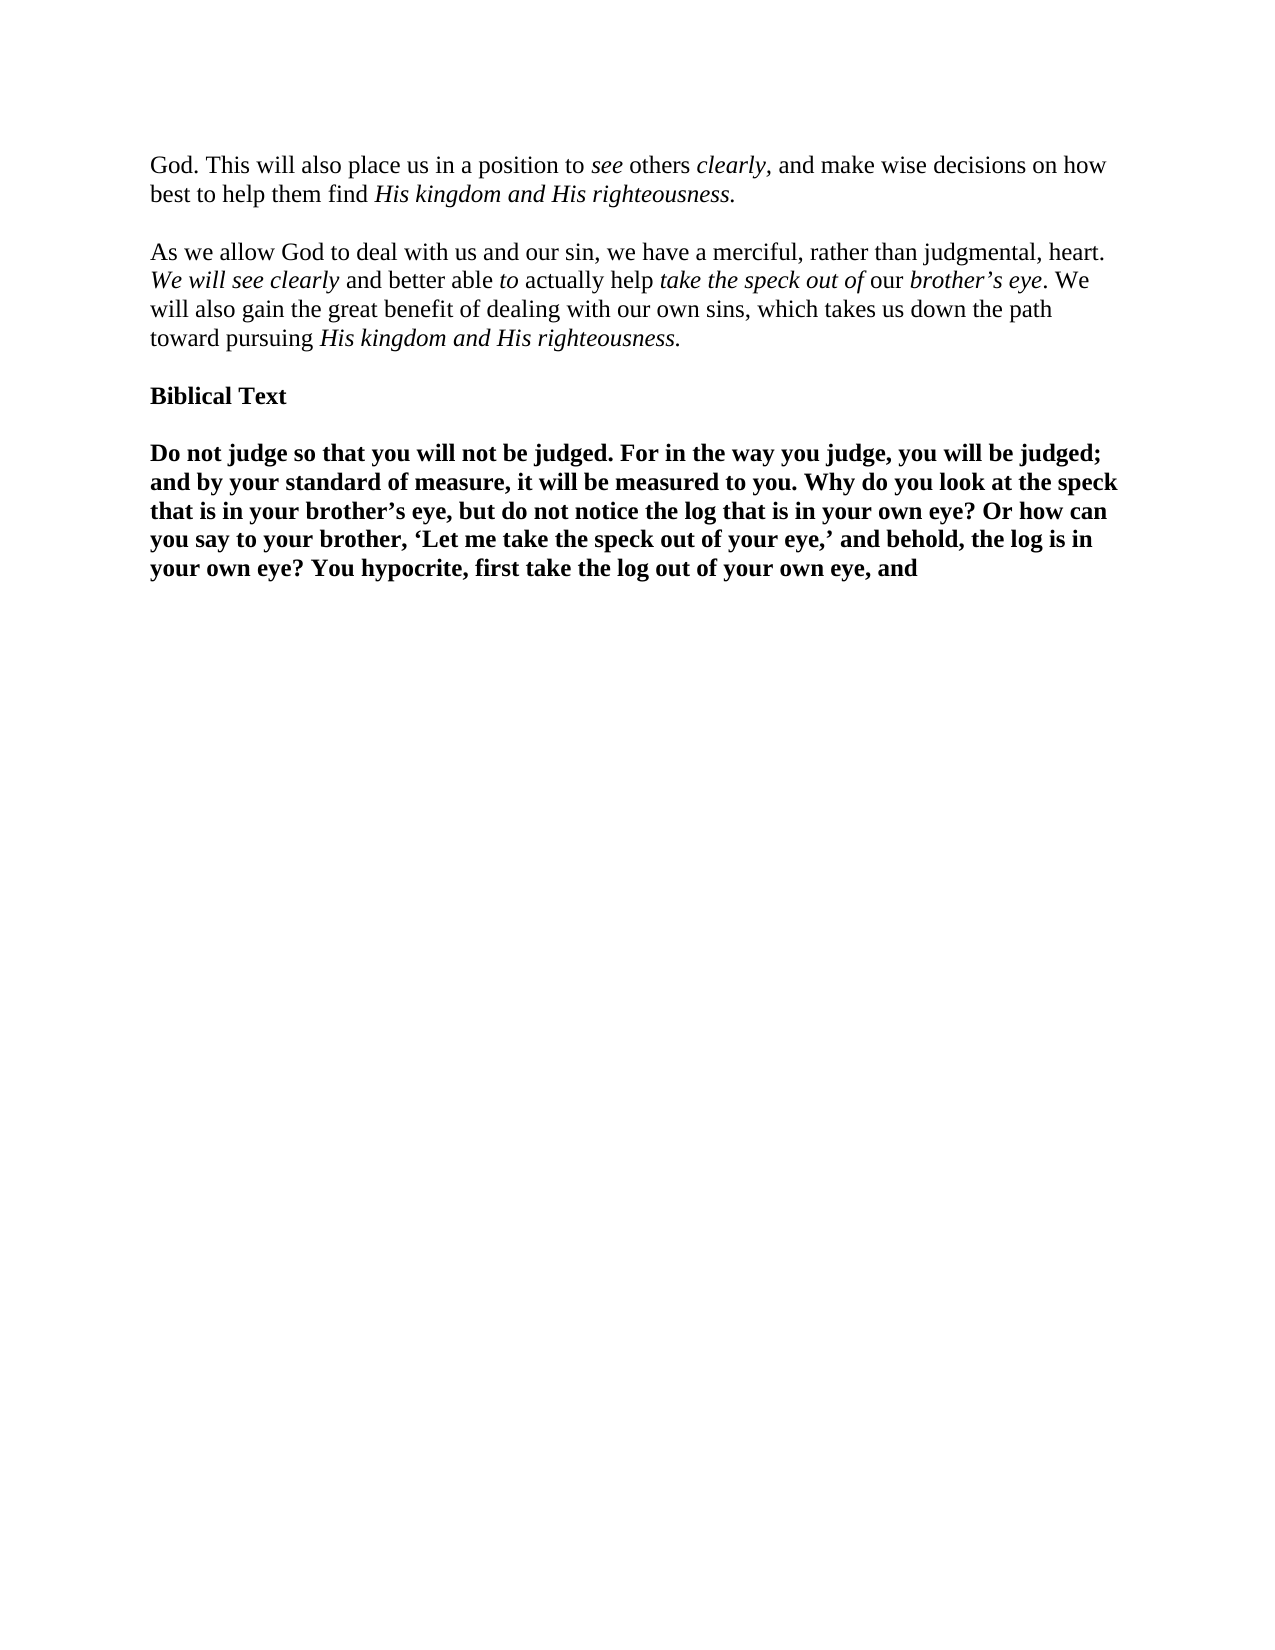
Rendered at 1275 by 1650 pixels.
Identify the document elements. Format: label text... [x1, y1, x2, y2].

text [150, 150, 1125, 207]
text As we allow God to deal with us and our sin, we have a merciful, rather than judgmental, heart. We will see clearly and better able to actually help take the speck out of our brother’s eye. We will also gain the great benefit of dealing with our own sins, which takes us down the path toward pursuing His kingdom and His righteousness. [150, 237, 1125, 352]
text Biblical Text Do not judge so that you will not be judged. For in the way you judge, you will be judged; and by your standard of measure, it will be measured to you. Why do you look at the speck that is in your brother’s eye, but do not notice the log that is in your own eye? Or how can you say to your brother, ‘Let me take the speck out of your eye,’ and behold, the log is in your own eye? You hypocrite, first take the log out of your own eye, and [150, 381, 1125, 582]
